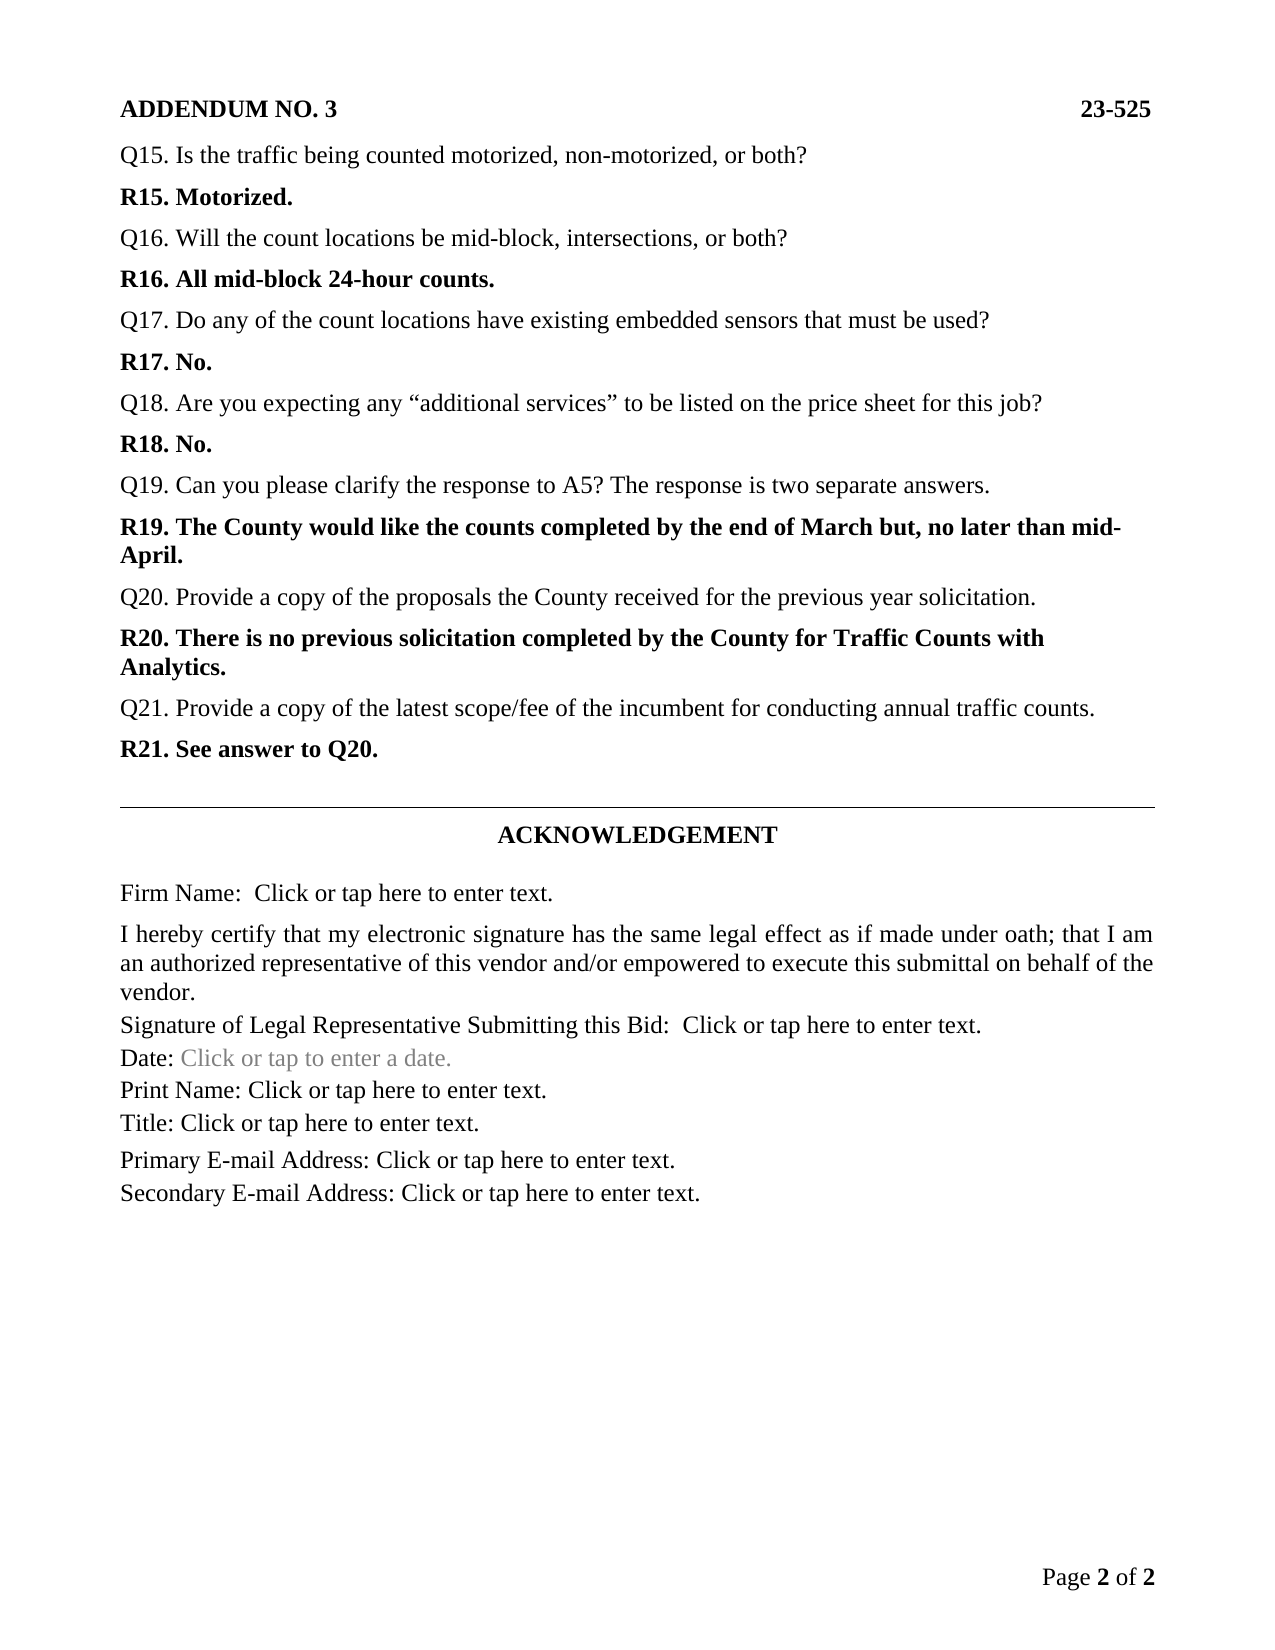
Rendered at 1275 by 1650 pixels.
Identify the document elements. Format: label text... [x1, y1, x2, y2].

text Signature of Legal Representative Submitting this Bid: [120, 1010, 1155, 1038]
text R21. See answer to Q20. [120, 734, 1155, 763]
text Q21. Provide a copy of the latest scope/fee of the incumbent for conducting annual traffic counts. [120, 693, 1155, 722]
text Q16. Will the count locations be mid-block, intersections, or both? [120, 223, 1155, 252]
text Q15. Is the traffic being counted motorized, non-motorized, or both? [120, 141, 1155, 169]
text Print Name: [120, 1076, 1155, 1104]
text R19. The County would like the counts completed by the end of March but, no later than mid-April. [120, 512, 1155, 569]
text Q19. Can you please clarify the response to A5? The response is two separate answers. [120, 471, 1155, 499]
text Firm Name: [120, 878, 1155, 907]
text Q17. Do any of the count locations have existing embedded sensors that must be used? [120, 306, 1155, 334]
text R20. There is no previous solicitation completed by the County for Traffic Counts with Analytics. [120, 623, 1155, 681]
text ACKNOWLEDGEMENT [120, 821, 1155, 849]
text R18. No. [120, 429, 1155, 458]
text Q20. Provide a copy of the proposals the County received for the previous year solicitation. [120, 582, 1155, 611]
text Secondary E-mail Address: [120, 1178, 1155, 1207]
text R16. All mid-block 24-hour counts. [120, 264, 1155, 293]
text Title: [120, 1108, 1155, 1137]
text I hereby certify that my electronic signature has the same legal effect as if made under oath; that I am an authorized representative of this vendor and/or empowered to execute this submittal on behalf of the vendor. [120, 919, 1155, 1006]
text Date: [120, 1043, 1155, 1071]
text Primary E-mail Address: [120, 1146, 1155, 1174]
text R15. Motorized. [120, 182, 1155, 211]
text R17. No. [120, 347, 1155, 376]
text Q18. Are you expecting any “additional services” to be listed on the price sheet for this job? [120, 388, 1155, 417]
